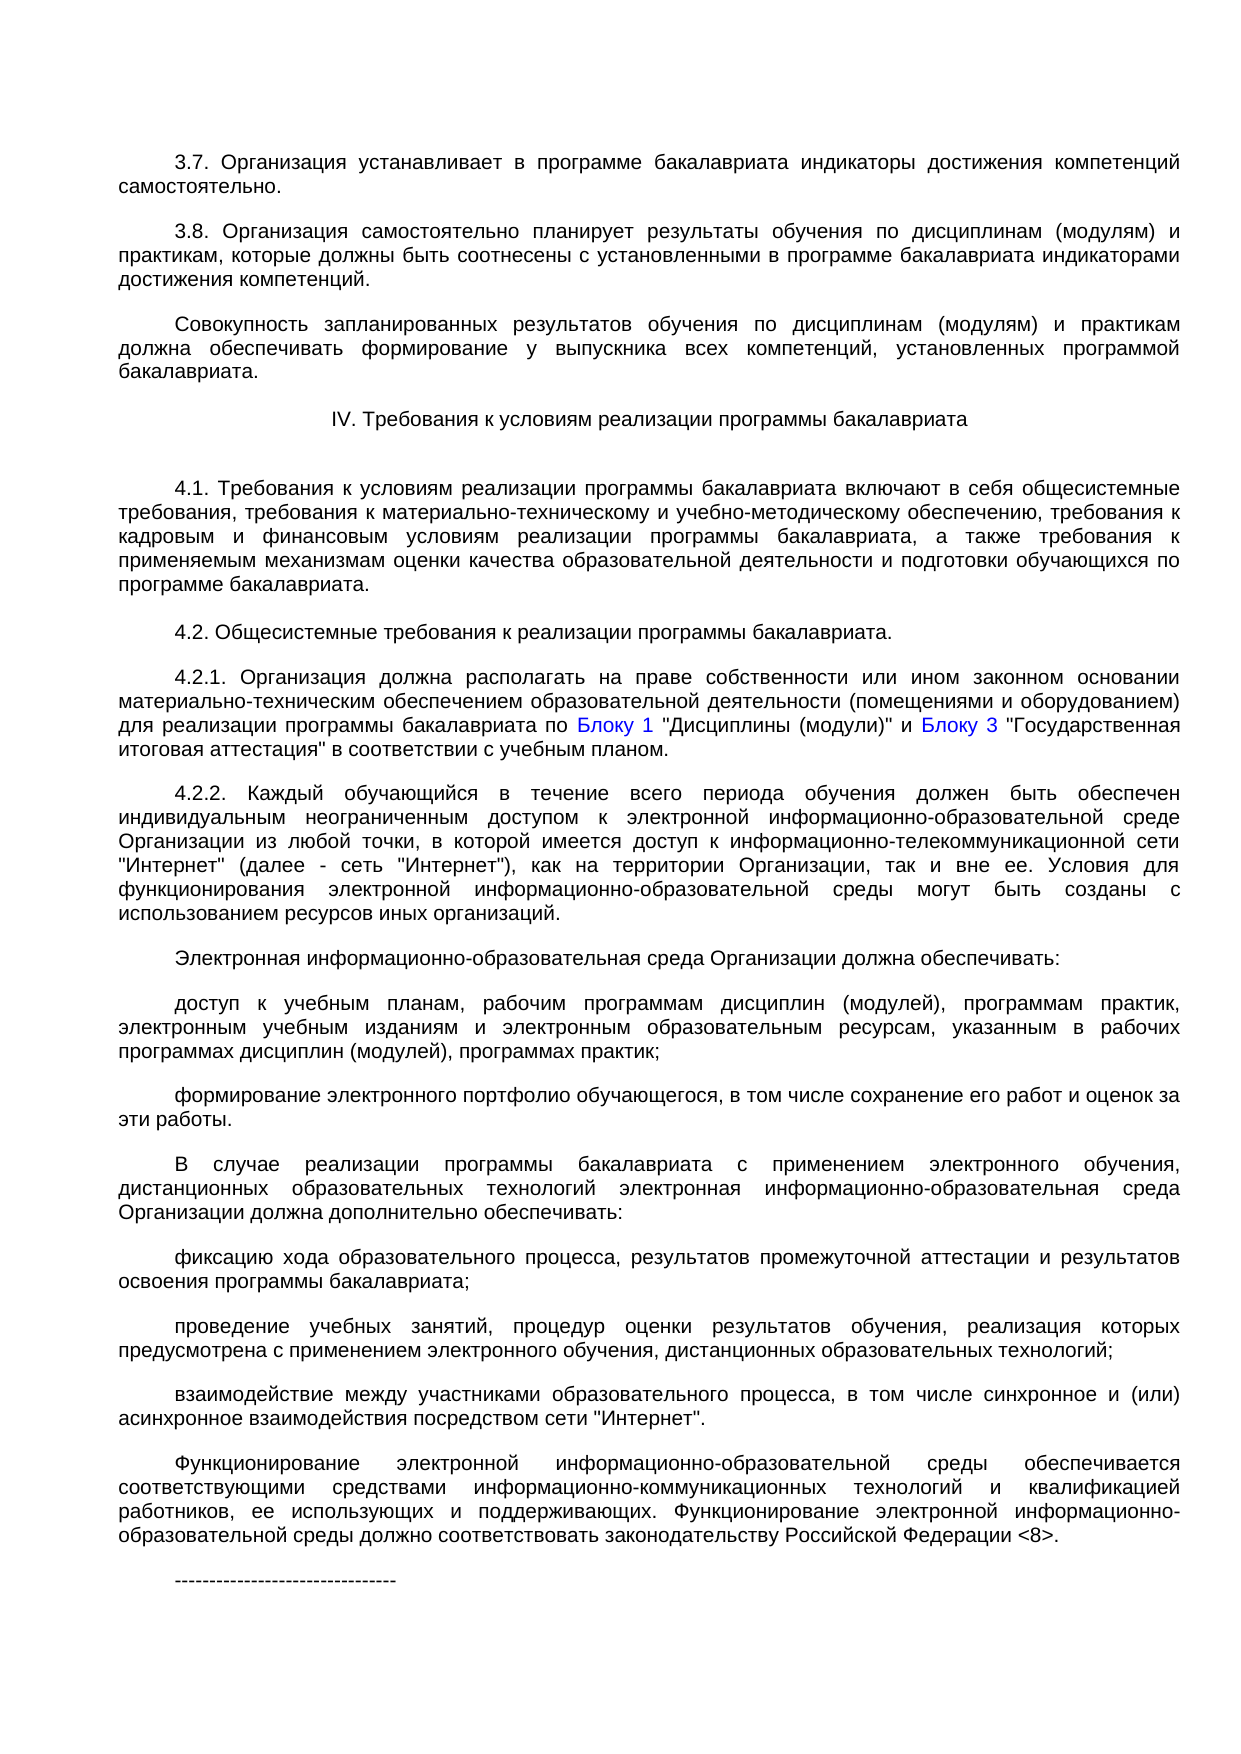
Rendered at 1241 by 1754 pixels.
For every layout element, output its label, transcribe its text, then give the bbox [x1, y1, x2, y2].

text Совокупность запланированных результатов обучения по дисциплинам (модулям) и практикам должна обеспечивать формирование у выпускника всех компетенций, установленных программой бакалавриата. [118, 311, 1181, 383]
text фиксацию хода образовательного процесса, результатов промежуточной аттестации и результатов освоения программы бакалавриата; [118, 1245, 1181, 1293]
text 3.7. Организация устанавливает в программе бакалавриата индикаторы достижения компетенций самостоятельно. [118, 150, 1181, 198]
text 4.2.1. Организация должна располагать на праве собственности или ином законном основании материально-техническим обеспечением образовательной деятельности (помещениями и оборудованием) для реализации программы бакалавриата по Блоку 1 "Дисциплины (модули)" и Блоку 3 "Государственная итоговая аттестация" в соответствии с учебным планом. [118, 664, 1181, 760]
text проведение учебных занятий, процедур оценки результатов обучения, реализация которых предусмотрена с применением электронного обучения, дистанционных образовательных технологий; [118, 1313, 1181, 1361]
text Функционирование электронной информационно-образовательной среды обеспечивается соответствующими средствами информационно-коммуникационных технологий и квалификацией работников, ее использующих и поддерживающих. Функционирование электронной информационно-образовательной среды должно соответствовать законодательству Российской Федерации <8>. [118, 1451, 1181, 1547]
text IV. Требования к условиям реализации программы бакалавриата [118, 407, 1181, 431]
text -------------------------------- [118, 1568, 1181, 1592]
text 4.2. Общесистемные требования к реализации программы бакалавриата. [118, 620, 1181, 644]
text 3.8. Организация самостоятельно планирует результаты обучения по дисциплинам (модулям) и практикам, которые должны быть соотнесены с установленными в программе бакалавриата индикаторами достижения компетенций. [118, 219, 1181, 291]
text доступ к учебным планам, рабочим программам дисциплин (модулей), программам практик, электронным учебным изданиям и электронным образовательным ресурсам, указанным в рабочих программах дисциплин (модулей), программах практик; [118, 991, 1181, 1062]
text взаимодействие между участниками образовательного процесса, в том числе синхронное и (или) асинхронное взаимодействия посредством сети "Интернет". [118, 1382, 1181, 1430]
text формирование электронного портфолио обучающегося, в том числе сохранение его работ и оценок за эти работы. [118, 1083, 1181, 1131]
text Электронная информационно-образовательная среда Организации должна обеспечивать: [118, 946, 1181, 970]
text В случае реализации программы бакалавриата с применением электронного обучения, дистанционных образовательных технологий электронная информационно-образовательная среда Организации должна дополнительно обеспечивать: [118, 1152, 1181, 1224]
text 4.2.2. Каждый обучающийся в течение всего периода обучения должен быть обеспечен индивидуальным неограниченным доступом к электронной информационно-образовательной среде Организации из любой точки, в которой имеется доступ к информационно-телекоммуникационной сети "Интернет" (далее - сеть "Интернет"), как на территории Организации, так и вне ее. Условия для функционирования электронной информационно-образовательной среды могут быть созданы с использованием ресурсов иных организаций. [118, 781, 1181, 925]
text 4.1. Требования к условиям реализации программы бакалавриата включают в себя общесистемные требования, требования к материально-техническому и учебно-методическому обеспечению, требования к кадровым и финансовым условиям реализации программы бакалавриата, а также требования к применяемым механизмам оценки качества образовательной деятельности и подготовки обучающихся по программе бакалавриата. [118, 476, 1181, 596]
